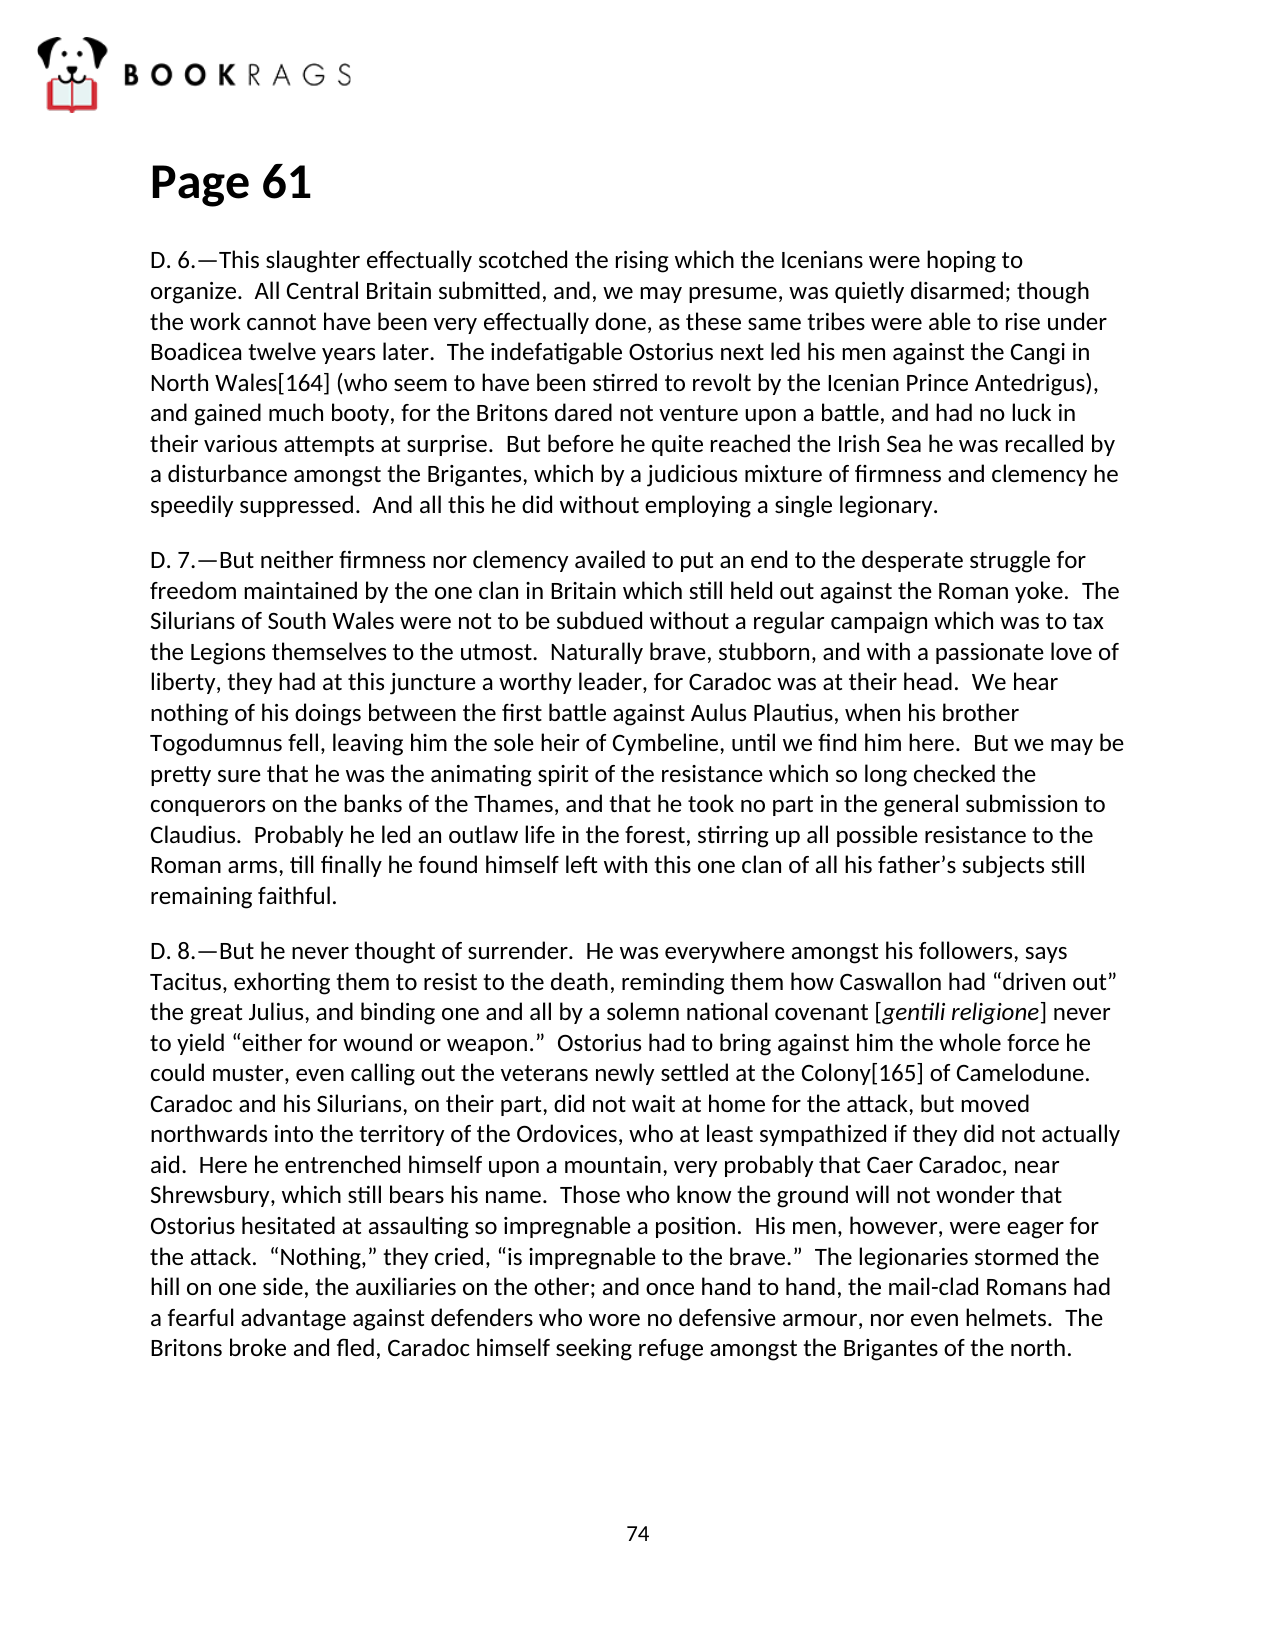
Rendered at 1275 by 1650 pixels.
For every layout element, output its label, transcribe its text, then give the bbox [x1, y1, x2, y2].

picture [37, 37, 351, 113]
text Page 61 [150, 150, 1125, 211]
text D. 7.—­But neither firmness nor clemency availed to put an end to the desperate struggle for freedom maintained by the one clan in Britain which still held out against the Roman yoke. The Silurians of South Wales were not to be subdued without a regular campaign which was to tax the Legions themselves to the utmost. Naturally brave, stubborn, and with a passionate love of liberty, they had at this juncture a worthy leader, for Caradoc was at their head. We hear nothing of his doings between the first battle against Aulus Plautius, when his brother Togodumnus fell, leaving him the sole heir of Cymbeline, until we find him here. But we may be pretty sure that he was the animating spirit of the resistance which so long checked the conquerors on the banks of the Thames, and that he took no part in the general submission to Claudius. Probably he led an outlaw life in the forest, stirring up all possible resistance to the Roman arms, till finally he found himself left with this one clan of all his father’s subjects still remaining faithful. [150, 544, 1125, 911]
text D. 6.—­This slaughter effectually scotched the rising which the Icenians were hoping to organize. All Central Britain submitted, and, we may presume, was quietly disarmed; though the work cannot have been very effectually done, as these same tribes were able to rise under Boadicea twelve years later. The indefatigable Ostorius next led his men against the Cangi in North Wales[164] (who seem to have been stirred to revolt by the Icenian Prince Antedrigus), and gained much booty, for the Britons dared not venture upon a battle, and had no luck in their various attempts at surprise. But before he quite reached the Irish Sea he was recalled by a disturbance amongst the Brigantes, which by a judicious mixture of firmness and clemency he speedily suppressed. And all this he did without employing a single legionary. [150, 244, 1125, 519]
text D. 8.—­But he never thought of surrender. He was everywhere amongst his followers, says Tacitus, exhorting them to resist to the death, reminding them how Caswallon had “driven out” the great Julius, and binding one and all by a solemn national covenant [gentili religione] never to yield “either for wound or weapon.” Ostorius had to bring against him the whole force he could muster, even calling out the veterans newly settled at the Colony[165] of Camelodune. Caradoc and his Silurians, on their part, did not wait at home for the attack, but moved northwards into the territory of the Ordovices, who at least sympathized if they did not actually aid. Here he entrenched himself upon a mountain, very probably that Caer Caradoc, near Shrewsbury, which still bears his name. Those who know the ground will not wonder that Ostorius hesitated at assaulting so impregnable a position. His men, however, were eager for the attack. “Nothing,” they cried, “is impregnable to the brave.” The legionaries stormed the hill on one side, the auxiliaries on the other; and once hand to hand, the mail-clad Romans had a fearful advantage against defenders who wore no defensive armour, nor even helmets. The Britons broke and fled, Caradoc himself seeking refuge amongst the Brigantes of the north. [150, 936, 1125, 1363]
